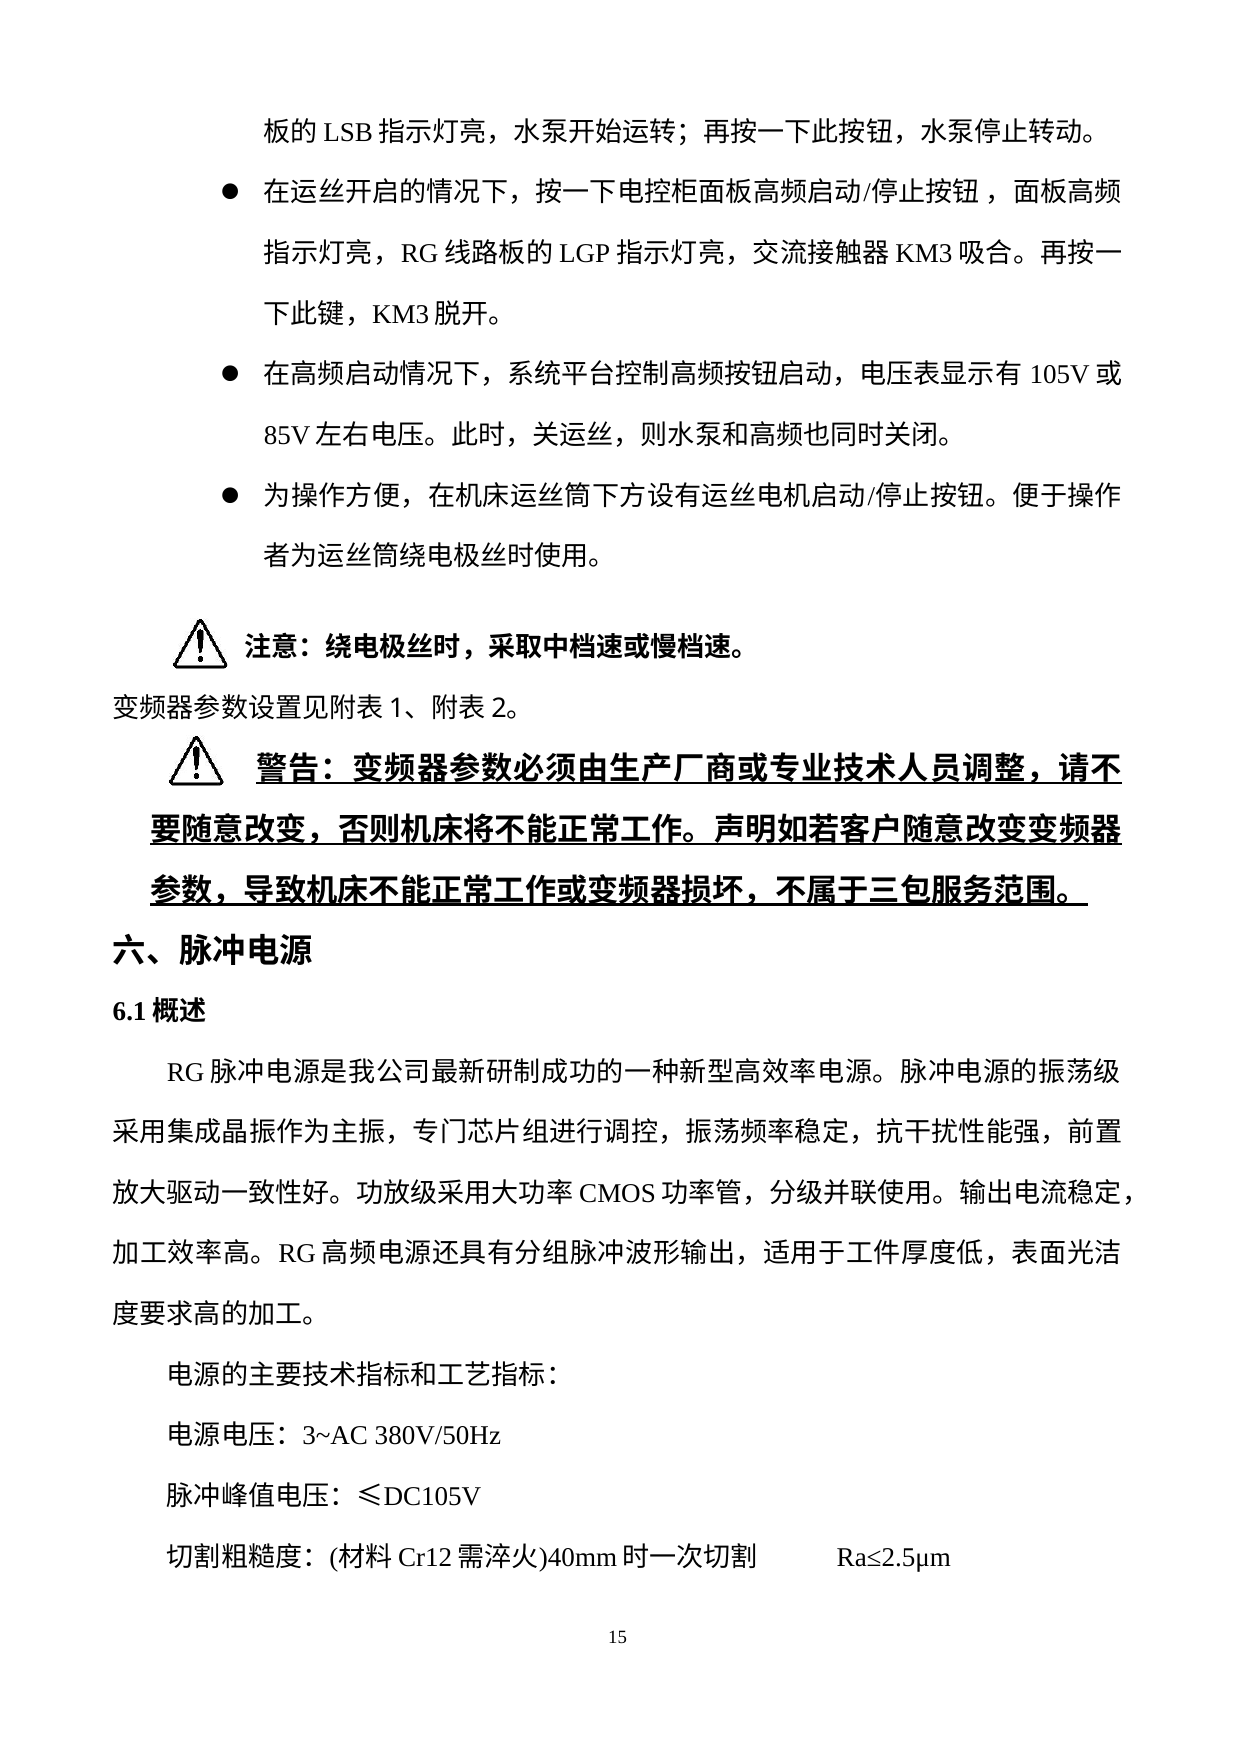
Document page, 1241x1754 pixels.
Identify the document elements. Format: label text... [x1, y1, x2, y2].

text RG脉冲电源是我公司最新研制成功的一种新型高效率电源。脉冲电源的振荡级采用集成晶振作为主振，专门芯片组进行调控，振荡频率稳定，抗干扰性能强，前置放大驱动一致性好。功放级采用大功率CMOS功率管，分级并联使用。输出电流稳定，加工效率高。RG高频电源还具有分组脉冲波形输出，适用于工件厚度低，表面光洁度要求高的加工。 [112, 1039, 1122, 1342]
picture [172, 618, 228, 669]
text 6.1概述 [112, 978, 1122, 1039]
text 电源电压：3~AC 380V/50Hz [112, 1403, 1122, 1463]
list 在运丝开启的情况下，按一下电控柜面板高频启动/停止按钮 ，面板高频指示灯亮，RG线路板的LGP指示灯亮，交流接触器KM3吸合。再按一下此键，KM3脱开。 [220, 160, 1122, 342]
text 警告：变频器参数必须由生产厂商或专业技术人员调整，请不要随意改变，否则机床将不能正常工作。声明如若客户随意改变变频器参数，导致机床不能正常工作或变频器损坏，不属于三包服务范围。 [150, 736, 1122, 843]
text 警告：变频器参数必须由生产厂商或专业技术人员调整，请不要随意改变，否则机床将不能正常工作。声明如若客户随意改变变频器参数，导致机床不能正常工作或变频器损坏，不属于三包服务范围。 [150, 845, 1122, 918]
list 为操作方便，在机床运丝筒下方设有运丝电机启动/停止按钮。便于操作者为运丝筒绕电极丝时使用。 [220, 463, 1122, 584]
list 在高频启动情况下，系统平台控制高频按钮启动，电压表显示有105V或85V左右电压。此时，关运丝，则水泵和高频也同时关闭。 [220, 342, 1122, 463]
text 变频器参数设置见附表1、附表2。 [112, 675, 1122, 736]
text 电源的主要技术指标和工艺指标： [112, 1342, 1122, 1403]
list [220, 99, 1122, 160]
text 六、脉冲电源 [112, 918, 1122, 978]
text 切割粗糙度：(材料Cr12需淬火)40mm时一次切割 Ra≤2.5μm [112, 1524, 1122, 1584]
picture [168, 735, 224, 786]
text 脉冲峰值电压：≤DC105V [112, 1463, 1122, 1524]
text 注意：绕电极丝时，采取中档速或慢档速。 [112, 614, 1122, 675]
